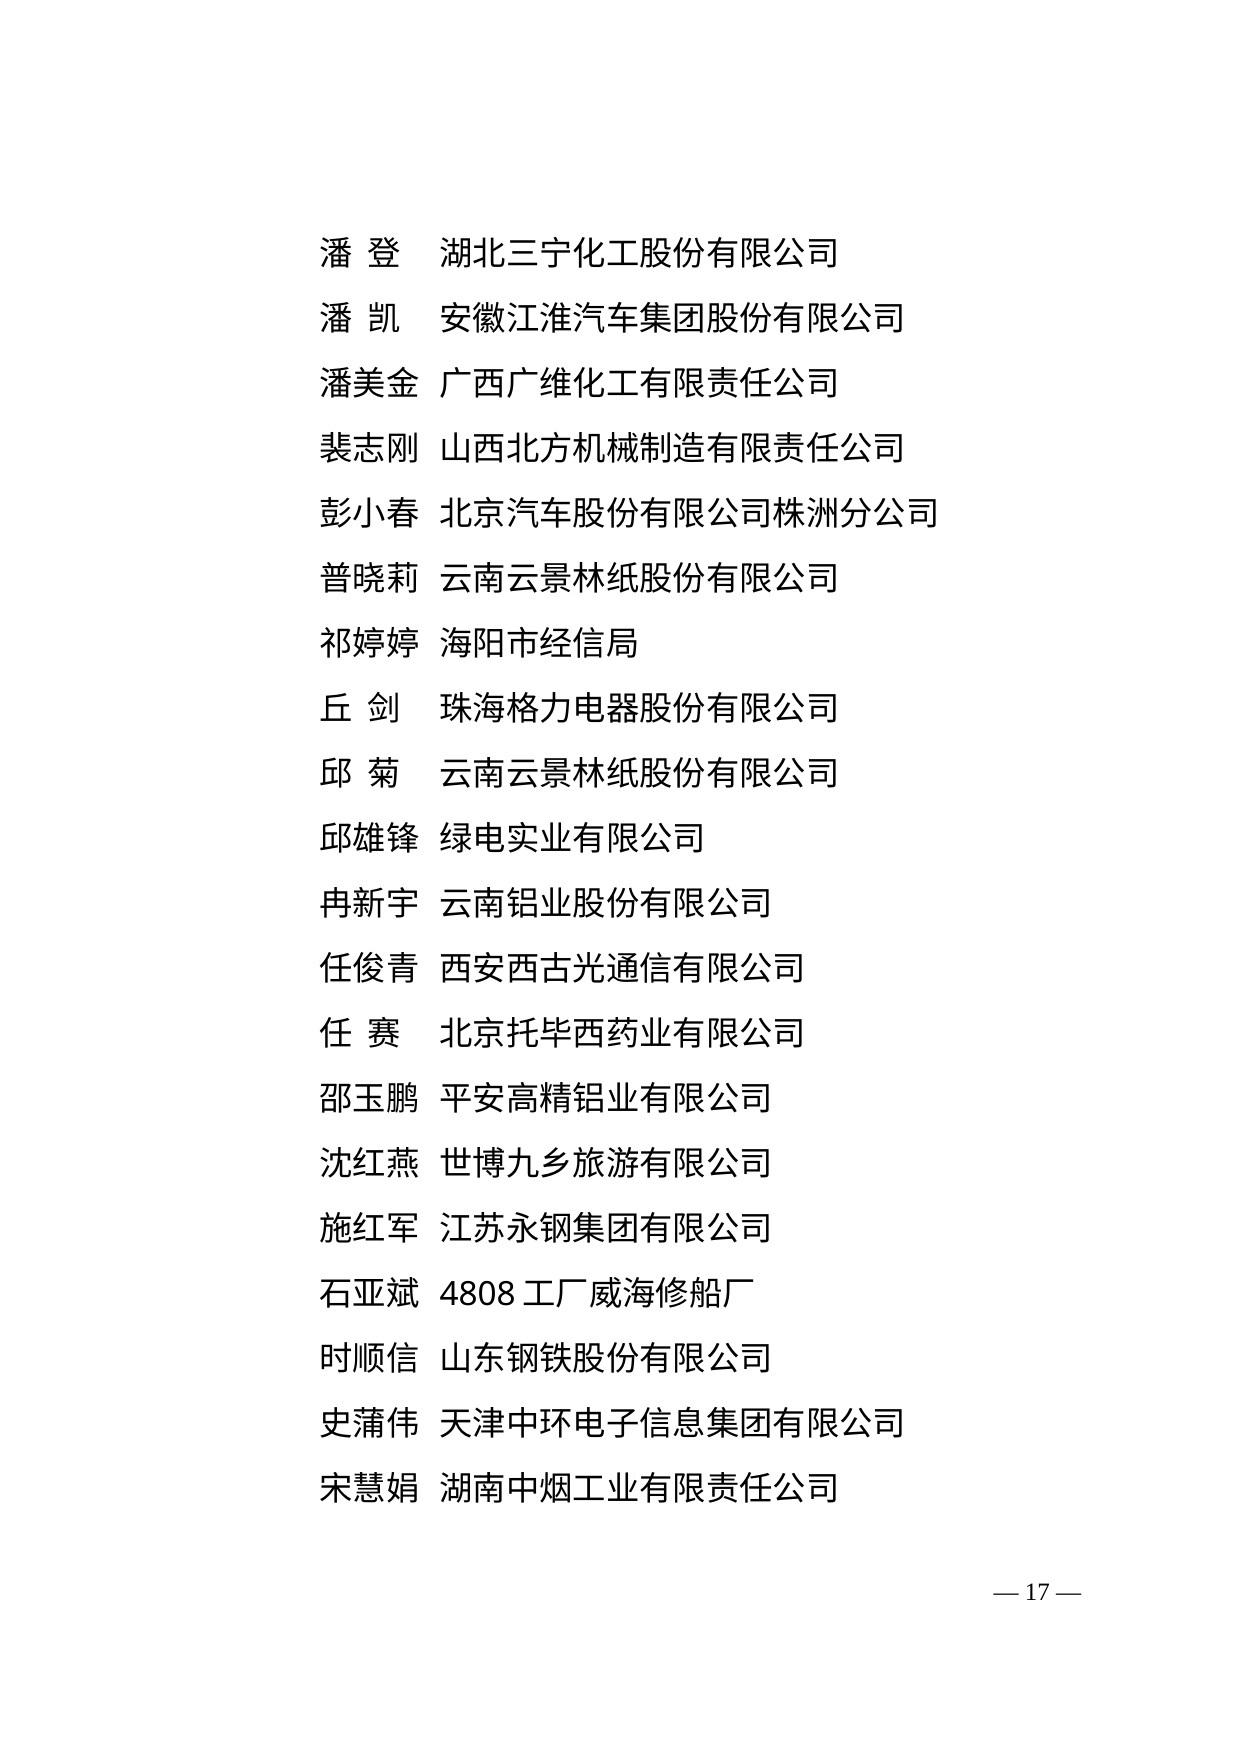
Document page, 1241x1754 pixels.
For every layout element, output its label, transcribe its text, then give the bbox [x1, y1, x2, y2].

text 潘美金 广西广维化工有限责任公司 [252, 348, 1081, 413]
text 裴志刚 山西北方机械制造有限责任公司 [252, 413, 1081, 478]
text 施红军 江苏永钢集团有限公司 [252, 1193, 1081, 1258]
text 史蒲伟 天津中环电子信息集团有限公司 [252, 1388, 1081, 1453]
text 邵玉鹏 平安高精铝业有限公司 [252, 1063, 1081, 1128]
text 宋慧娟 湖南中烟工业有限责任公司 [252, 1453, 1081, 1518]
text 冉新宇 云南铝业股份有限公司 [252, 868, 1081, 933]
text 邱 菊 云南云景林纸股份有限公司 [252, 738, 1081, 803]
text 时顺信 山东钢铁股份有限公司 [252, 1323, 1081, 1388]
text 任俊青 西安西古光通信有限公司 [252, 933, 1081, 998]
text 丘 剑 珠海格力电器股份有限公司 [252, 673, 1081, 738]
text 祁婷婷 海阳市经信局 [252, 608, 1081, 673]
text 沈红燕 世博九乡旅游有限公司 [252, 1128, 1081, 1193]
text 邱雄锋 绿电实业有限公司 [252, 803, 1081, 868]
text 潘 凯 安徽江淮汽车集团股份有限公司 [252, 283, 1081, 348]
text 潘 登 湖北三宁化工股份有限公司 [252, 218, 1081, 283]
text 普晓莉 云南云景林纸股份有限公司 [252, 543, 1081, 608]
text 任 赛 北京托毕西药业有限公司 [252, 998, 1081, 1063]
text 彭小春 北京汽车股份有限公司株洲分公司 [252, 478, 1081, 543]
text 石亚斌 4808工厂威海修船厂 [252, 1258, 1081, 1323]
